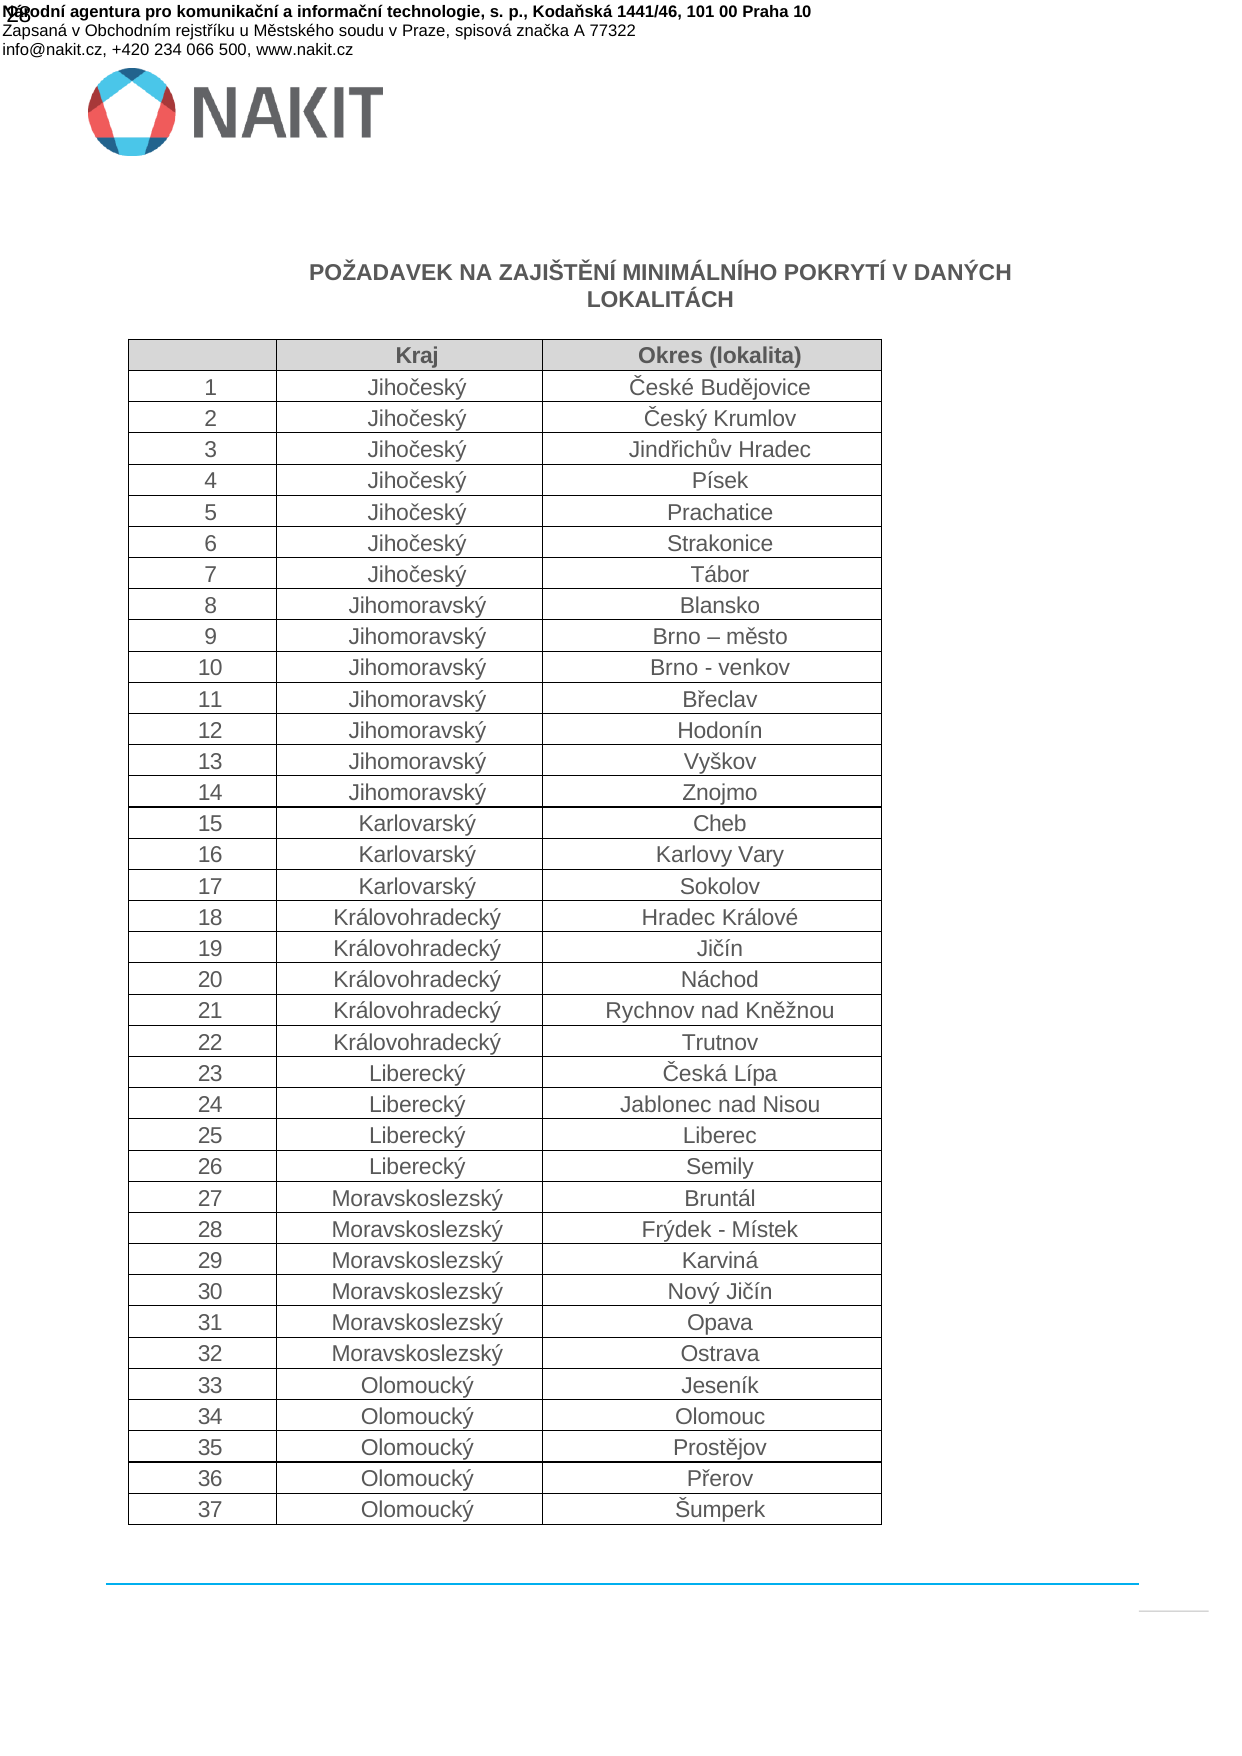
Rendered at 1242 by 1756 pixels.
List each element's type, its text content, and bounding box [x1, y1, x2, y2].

table_cell Moravskoslezský [277, 1213, 542, 1243]
table_cell Frýdek - Místek [543, 1213, 881, 1243]
table_cell 26 [129, 1151, 276, 1181]
table_cell 16 [129, 839, 276, 869]
table_cell Náchod [543, 963, 881, 993]
table_cell Jihočeský [277, 433, 542, 463]
table_cell 17 [129, 870, 276, 900]
table_cell 25 [129, 1119, 276, 1149]
table_cell 6 [129, 527, 276, 557]
table_cell Liberecký [277, 1057, 542, 1087]
table_cell Trutnov [543, 1026, 881, 1056]
table_cell 34 [129, 1400, 276, 1430]
table_cell 5 [129, 496, 276, 526]
table_cell Vyškov [543, 745, 881, 775]
table_cell Olomoucký [277, 1400, 542, 1430]
table_cell Jihomoravský [277, 776, 542, 806]
table_cell Královohradecký [277, 1026, 542, 1056]
table_cell Liberec [543, 1119, 881, 1149]
table_cell 37 [129, 1494, 276, 1524]
table_cell 24 [129, 1088, 276, 1118]
table_cell Liberecký [277, 1088, 542, 1118]
table_cell Olomoucký [277, 1463, 542, 1492]
table_cell 19 [129, 932, 276, 962]
table_cell 1 [129, 371, 276, 401]
table_cell 22 [129, 1026, 276, 1056]
table_cell Moravskoslezský [277, 1244, 542, 1274]
table_cell Karlovarský [277, 839, 542, 869]
table_cell Sokolov [543, 870, 881, 900]
table_cell Jihočeský [277, 558, 542, 588]
table_cell Hradec Králové [543, 901, 881, 931]
table_cell 8 [129, 589, 276, 619]
table_cell 31 [129, 1306, 276, 1337]
table_cell 20 [129, 963, 276, 993]
picture [88, 68, 383, 156]
table_cell 36 [129, 1463, 276, 1492]
table_cell 18 [129, 901, 276, 931]
table_cell Jihomoravský [277, 652, 542, 682]
table_cell Jičín [543, 932, 881, 962]
table_cell 13 [129, 745, 276, 775]
table_cell Liberecký [277, 1119, 542, 1149]
table_cell Olomouc [543, 1400, 881, 1430]
table_cell Blansko [543, 589, 881, 619]
table_cell 23 [129, 1057, 276, 1087]
table_cell Jablonec nad Nisou [543, 1088, 881, 1118]
table_cell Jihočeský [277, 496, 542, 526]
table_cell Jeseník [543, 1369, 881, 1399]
table_cell Český Krumlov [543, 402, 881, 432]
table_cell Prostějov [543, 1431, 881, 1461]
table_cell Královohradecký [277, 963, 542, 993]
table_cell Olomoucký [277, 1494, 542, 1524]
table_cell Strakonice [543, 527, 881, 557]
table_cell Jihomoravský [277, 683, 542, 713]
table_cell Přerov [543, 1463, 881, 1492]
table_cell Česká Lípa [543, 1057, 881, 1087]
table_cell Písek [543, 465, 881, 494]
table_cell Královohradecký [277, 995, 542, 1025]
table_cell Jihočeský [277, 527, 542, 557]
table_cell Karlovarský [277, 870, 542, 900]
table_cell Královohradecký [277, 901, 542, 931]
table_cell 12 [129, 714, 276, 744]
table_cell Břeclav [543, 683, 881, 713]
table_header Okres (lokalita) [543, 340, 881, 370]
table_cell 7 [129, 558, 276, 588]
table_cell Jihočeský [277, 371, 542, 401]
table_cell Bruntál [543, 1182, 881, 1212]
table_cell Olomoucký [277, 1369, 542, 1399]
table_cell Jihočeský [277, 465, 542, 494]
table_cell Karviná [543, 1244, 881, 1274]
table_cell Jihomoravský [277, 714, 542, 744]
table_cell Semily [543, 1151, 881, 1181]
table_cell Nový Jičín [543, 1275, 881, 1305]
table_cell Opava [543, 1306, 881, 1337]
table_cell Liberecký [277, 1151, 542, 1181]
table_cell Znojmo [543, 776, 881, 806]
table_cell Olomoucký [277, 1431, 542, 1461]
table_cell 10 [129, 652, 276, 682]
table_cell Jihomoravský [277, 589, 542, 619]
table_cell Hodonín [543, 714, 881, 744]
table_cell Karlovy Vary [543, 839, 881, 869]
table_cell Prachatice [543, 496, 881, 526]
table_cell 3 [129, 433, 276, 463]
table_cell Tábor [543, 558, 881, 588]
table_cell 4 [129, 465, 276, 494]
table_cell Brno - venkov [543, 652, 881, 682]
table_cell 11 [129, 683, 276, 713]
table_cell Jihomoravský [277, 745, 542, 775]
table_cell 2 [129, 402, 276, 432]
table_cell Ostrava [543, 1338, 881, 1368]
table_cell Moravskoslezský [277, 1338, 542, 1368]
table_cell 33 [129, 1369, 276, 1399]
table_cell 32 [129, 1338, 276, 1368]
table_cell 27 [129, 1182, 276, 1212]
subtitle POŽADAVEK NA ZAJIŠTĚNÍ MINIMÁLNÍHO POKRYTÍ V DANÝCH LOKALITÁCH [232, 259, 1088, 312]
table_cell České Budějovice [543, 371, 881, 401]
table_cell 14 [129, 776, 276, 806]
table_cell 9 [129, 620, 276, 651]
table_cell Šumperk [543, 1494, 881, 1524]
table_cell Moravskoslezský [277, 1275, 542, 1305]
table_cell Moravskoslezský [277, 1182, 542, 1212]
table_cell Rychnov nad Kněžnou [543, 995, 881, 1025]
table_cell 29 [129, 1244, 276, 1274]
table_cell Jihomoravský [277, 620, 542, 651]
table_header Kraj [277, 340, 542, 370]
table_cell Jihočeský [277, 402, 542, 432]
table_cell 28 [129, 1213, 276, 1243]
table_cell Jindřichův Hradec [543, 433, 881, 463]
table_cell Moravskoslezský [277, 1306, 542, 1337]
table_cell 15 [129, 808, 276, 838]
table_cell 21 [129, 995, 276, 1025]
table_cell Brno – město [543, 620, 881, 651]
table_cell 30 [129, 1275, 276, 1305]
table_cell Cheb [543, 808, 881, 838]
table_cell 35 [129, 1431, 276, 1461]
table_cell Karlovarský [277, 808, 542, 838]
table_header [129, 340, 276, 370]
table_cell Královohradecký [277, 932, 542, 962]
